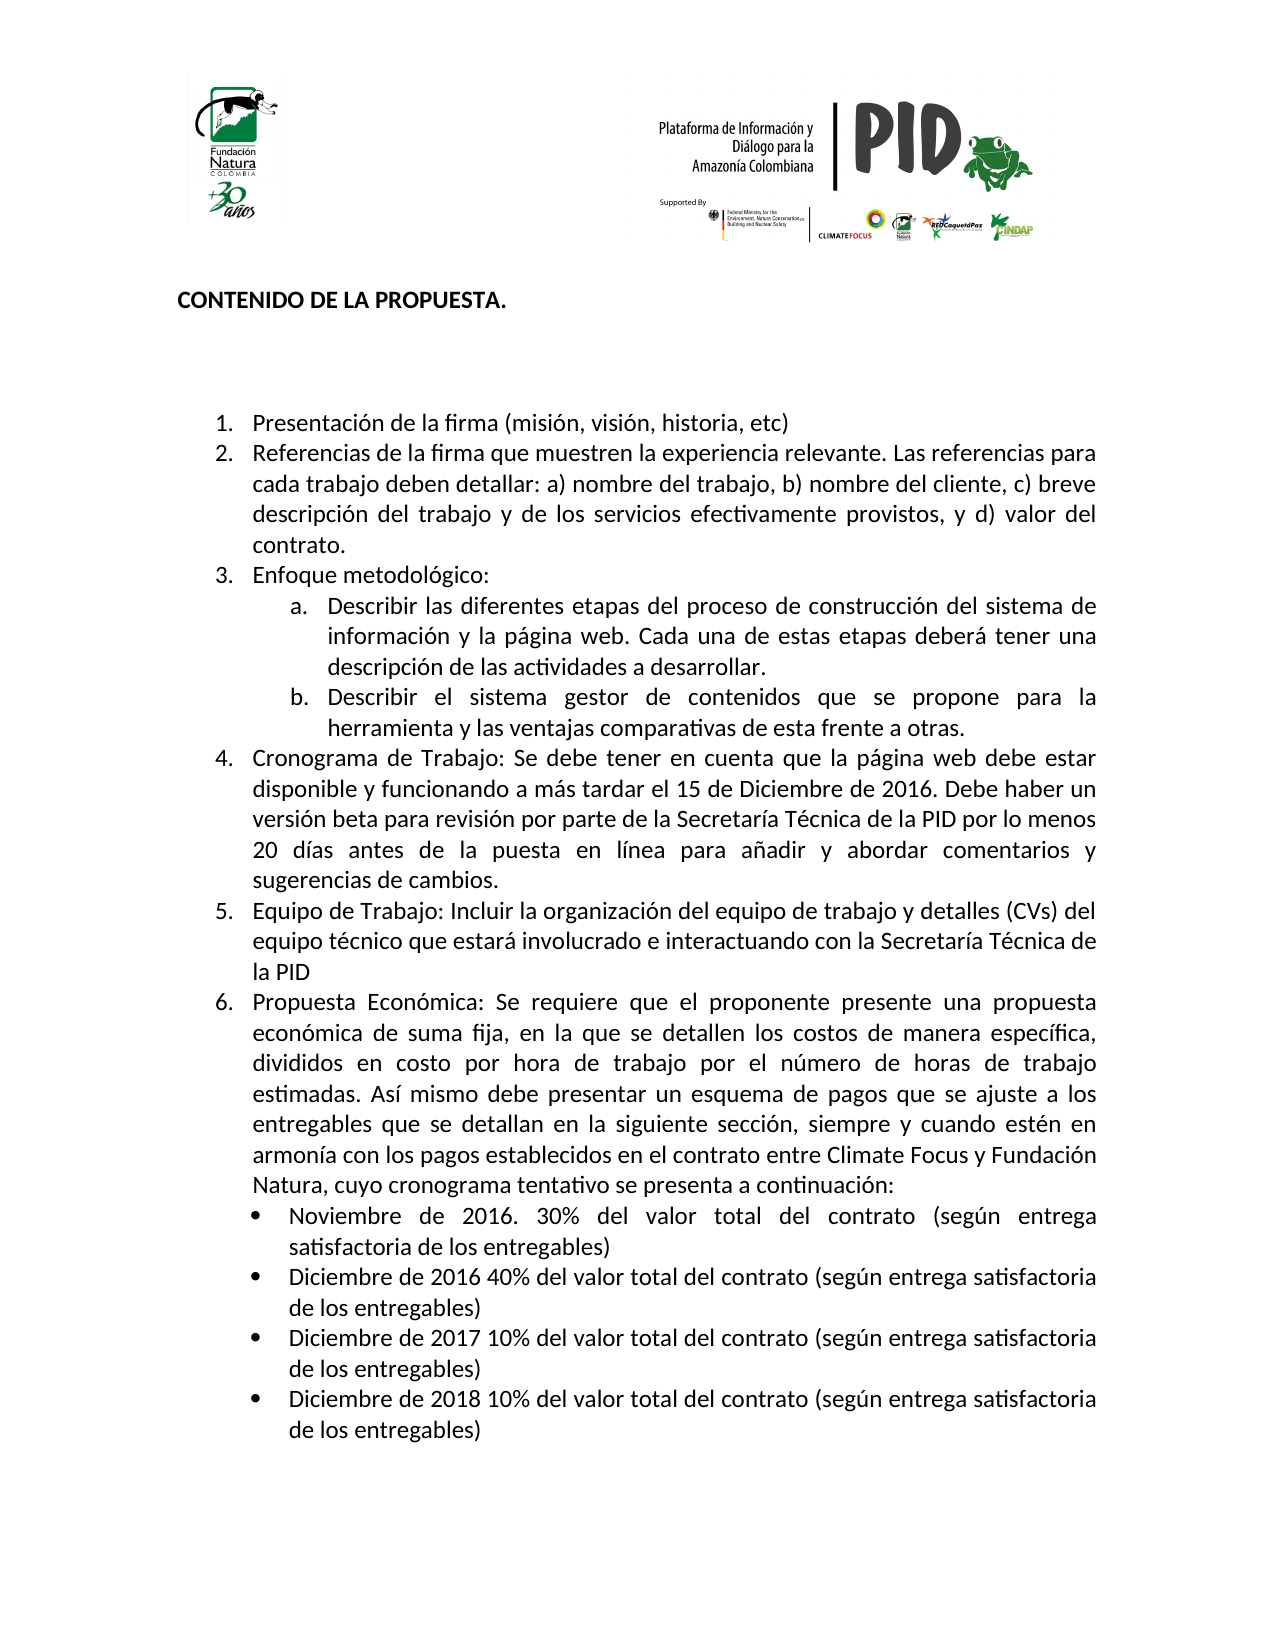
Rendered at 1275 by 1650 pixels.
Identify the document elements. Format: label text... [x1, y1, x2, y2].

list Presentación de la firma (misión, visión, historia, etc) [215, 407, 1098, 437]
list Propuesta Económica: Se requiere que el proponente presente una propuesta económica de suma fija, en la que se detallen los costos de manera específica, divididos en costo por hora de trabajo por el número de horas de trabajo estimadas. Así mismo debe presentar un esquema de pagos que se ajuste a los entregables que se detallan en la siguiente sección, siempre y cuando estén en armonía con los pagos establecidos en el contrato entre Climate Focus y Fundación Natura, cuyo cronograma tentativo se presenta a continuación: [215, 987, 1098, 1200]
list Diciembre de 2018 10% del valor total del contrato (según entrega satisfactoria de los entregables) [251, 1383, 1098, 1444]
list Enfoque metodológico: [215, 559, 1098, 590]
list Referencias de la firma que muestren la experiencia relevante. Las referencias para cada trabajo deben detallar: a) nombre del trabajo, b) nombre del cliente, c) breve descripción del trabajo y de los servicios efectivamente provistos, y d) valor del contrato. [215, 437, 1098, 559]
picture [629, 73, 1087, 257]
text CONTENIDO DE LA PROPUESTA. [177, 284, 1098, 315]
list Cronograma de Trabajo: Se debe tener en cuenta que la página web debe estar disponible y funcionando a más tardar el 15 de Diciembre de 2016. Debe haber un versión beta para revisión por parte de la Secretaría Técnica de la PID por lo menos 20 días antes de la puesta en línea para añadir y abordar comentarios y sugerencias de cambios. [215, 742, 1098, 895]
list Describir el sistema gestor de contenidos que se propone para la herramienta y las ventajas comparativas de esta frente a otras. [290, 681, 1098, 742]
list Describir las diferentes etapas del proceso de construcción del sistema de información y la página web. Cada una de estas etapas deberá tener una descripción de las actividades a desarrollar. [290, 590, 1098, 681]
list Diciembre de 2016 40% del valor total del contrato (según entrega satisfactoria de los entregables) [251, 1261, 1098, 1322]
picture [188, 73, 285, 223]
list Diciembre de 2017 10% del valor total del contrato (según entrega satisfactoria de los entregables) [251, 1322, 1098, 1383]
list Equipo de Trabajo: Incluir la organización del equipo de trabajo y detalles (CVs) del equipo técnico que estará involucrado e interactuando con la Secretaría Técnica de la PID [215, 895, 1098, 987]
list Noviembre de 2016. 30% del valor total del contrato (según entrega satisfactoria de los entregables) [251, 1200, 1098, 1261]
